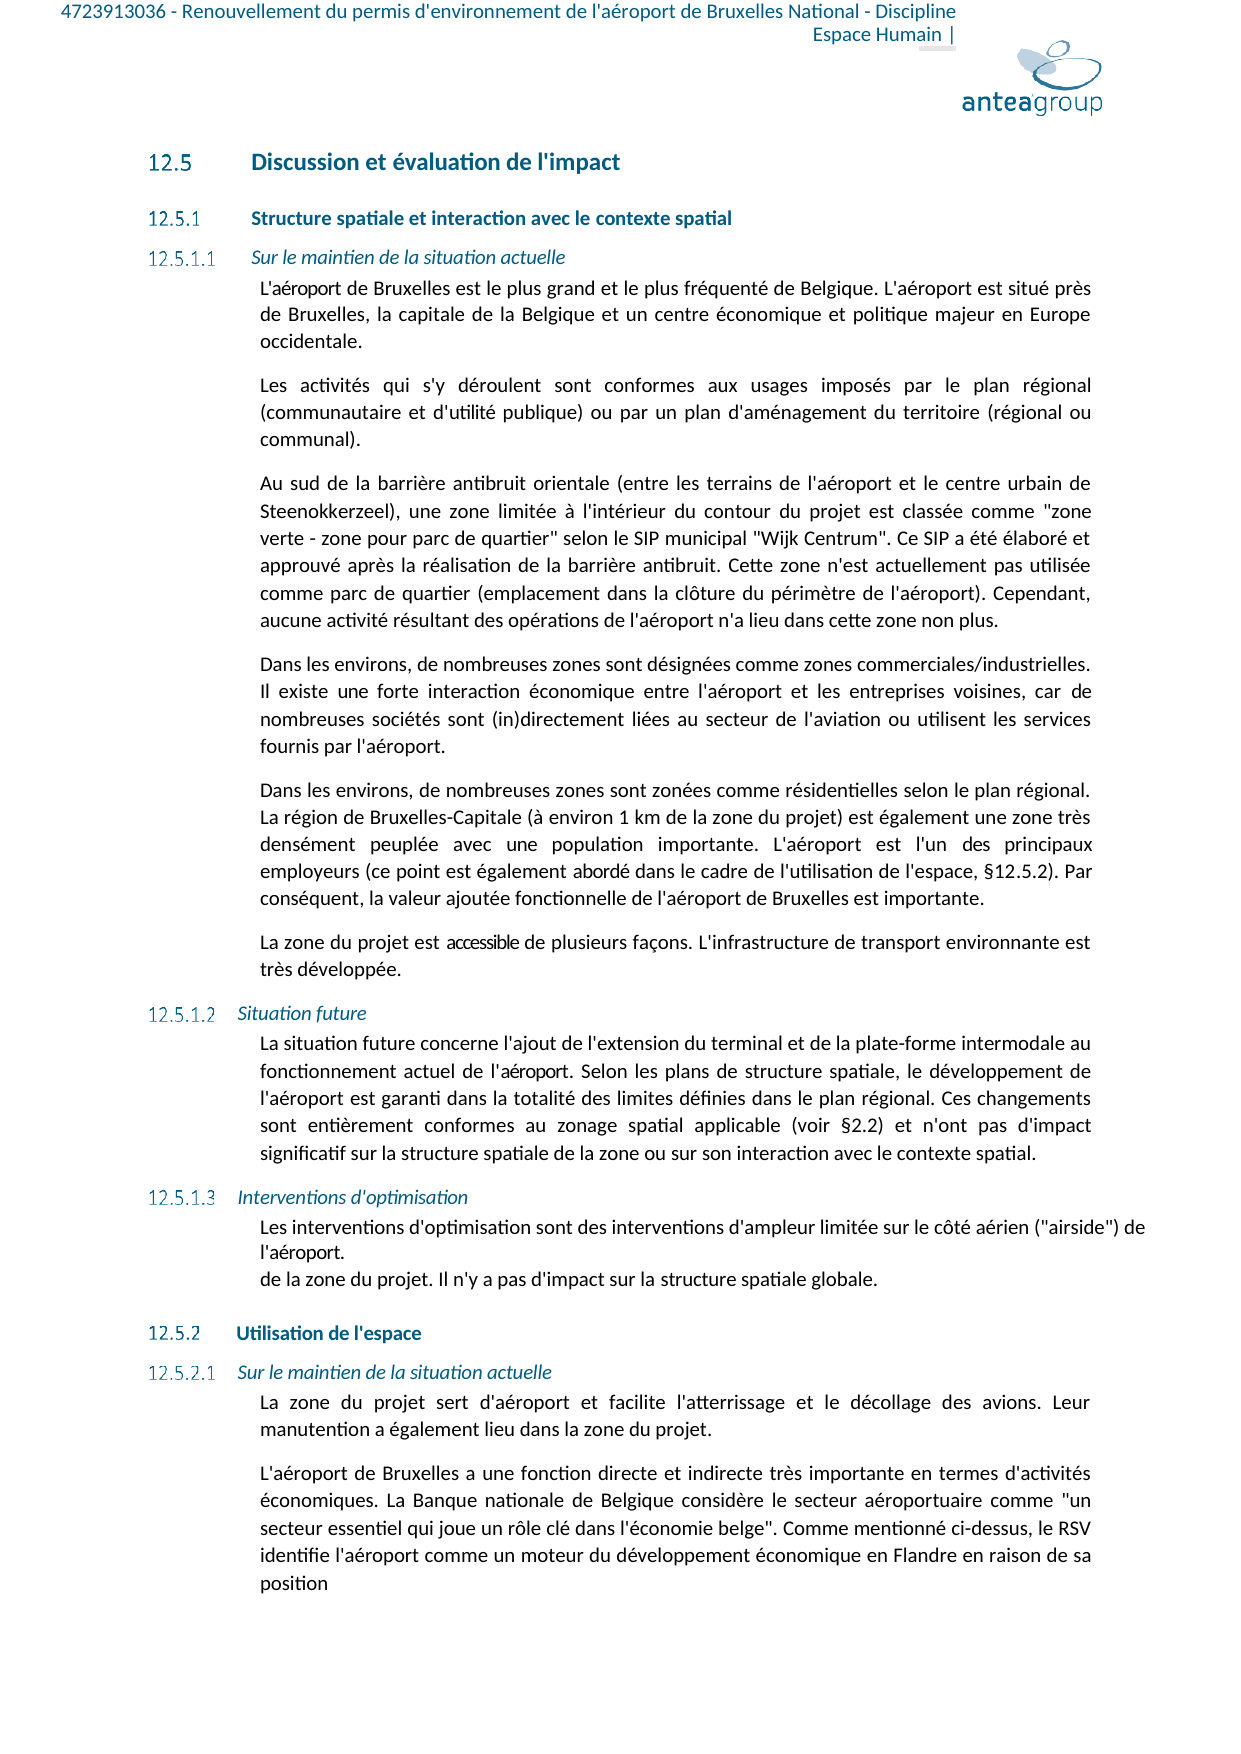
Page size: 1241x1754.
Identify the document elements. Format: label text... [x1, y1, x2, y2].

picture [155, 1366, 196, 1380]
picture [179, 1326, 197, 1340]
text La zone du projet sert d'aéroport et facilite l'atterrissage et le décollage des avions. Leur manutention a également lieu dans la zone du projet. [260, 1389, 1092, 1442]
picture [1093, 99, 1102, 108]
text La situation future concerne l'ajout de l'extension du terminal et de la plate-forme intermodale au fonctionnement actuel de l'aéroport. Selon les plans de structure spatiale, le développement de l'aéroport est garanti dans la totalité des limites définies dans le plan régional. Ces changements sont entièrement conformes au zonage spatial applicable (voir §2.2) et n'ont pas d'impact significatif sur la structure spatiale de la zone ou sur son interaction avec le contexte spatial. [260, 1031, 1093, 1166]
picture [178, 1007, 215, 1022]
text Dans les environs, de nombreuses zones sont zonées comme résidentielles selon le plan régional. La région de Bruxelles-Capitale (à environ 1 km de la zone du projet) est également une zone très densément peuplée avec une population importante. L'aéroport est l'un des principaux employeurs (ce point est également abordé dans le cadre de l'utilisation de l'espace, §12.5.2). Par conséquent, la valeur ajoutée fonctionnelle de l'aéroport de Bruxelles est importante. [260, 777, 1092, 910]
picture [155, 1326, 165, 1340]
text Les interventions d'optimisation sont des interventions d'ampleur limitée sur le côté aérien ("airside") de l'aéroport. [260, 1214, 1192, 1265]
picture [1093, 110, 1102, 116]
picture [155, 211, 165, 226]
subtitle Utilisation de l'espace [149, 1320, 1192, 1345]
subtitle Discussion et évaluation de l'impact [251, 147, 1192, 177]
text de la zone du projet. Il n'y a pas d'impact sur la structure spatiale globale. [260, 1267, 1192, 1292]
picture [156, 154, 168, 171]
text L'aéroport de Bruxelles a une fonction directe et indirecte très importante en termes d'activités économiques. La Banque nationale de Belgique considère le secteur aéroportuaire comme "un secteur essentiel qui joue un rôle clé dans l'économie belge". Comme mentionné ci-dessus, le RSV identifie l'aéroport comme un moteur du développement économique en Flandre en raison de sa position [260, 1460, 1093, 1595]
text Sur le maintien de la situation actuelle [149, 244, 1192, 272]
picture [167, 154, 188, 171]
text Sur le maintien de la situation actuelle [149, 1359, 1192, 1388]
subtitle Structure spatiale et interaction avec le contexte spatial [251, 205, 1192, 230]
text Les activités qui s'y déroulent sont conformes aux usages imposés par le plan régional (communautaire et d'utilité publique) ou par un plan d'aménagement du territoire (régional ou communal). [260, 372, 1093, 452]
text Interventions d'optimisation [149, 1184, 1192, 1212]
picture [178, 1190, 215, 1205]
text Au sud de la barrière antibruit orientale (entre les terrains de l'aéroport et le centre urbain de Steenokkerzeel), une zone limitée à l'intérieur du contour du projet est classée comme "zone verte - zone pour parc de quartier" selon le SIP municipal "Wijk Centrum". Ce SIP a été élaboré et approuvé après la réalisation de la barrière antibruit. Cette zone n'est actuellement pas utilisée comme parc de quartier (emplacement dans la clôture du périmètre de l'aéroport). Cependant, aucune activité résultant des opérations de l'aéroport n'a lieu dans cette zone non plus. [260, 470, 1093, 633]
picture [194, 1366, 215, 1380]
picture [962, 40, 1102, 116]
picture [163, 1326, 181, 1340]
picture [163, 211, 181, 226]
picture [155, 1007, 181, 1022]
picture [155, 1190, 181, 1205]
picture [179, 211, 195, 226]
text L'aéroport de Bruxelles est le plus grand et le plus fréquenté de Belgique. L'aéroport est situé près de Bruxelles, la capitale de la Belgique et un centre économique et politique majeur en Europe occidentale. [260, 275, 1093, 353]
text Situation future [149, 1000, 1192, 1028]
text La zone du projet est accessible de plusieurs façons. L'infrastructure de transport environnante est très développée. [260, 929, 1092, 982]
picture [155, 251, 215, 266]
text Dans les environs, de nombreuses zones sont désignées comme zones commerciales/industrielles. Il existe une forte interaction économique entre l'aéroport et les entreprises voisines, car de nombreuses sociétés sont (in)directement liées au secteur de l'aviation ou utilisent les services fournis par l'aéroport. [260, 651, 1092, 759]
picture [1037, 99, 1044, 108]
